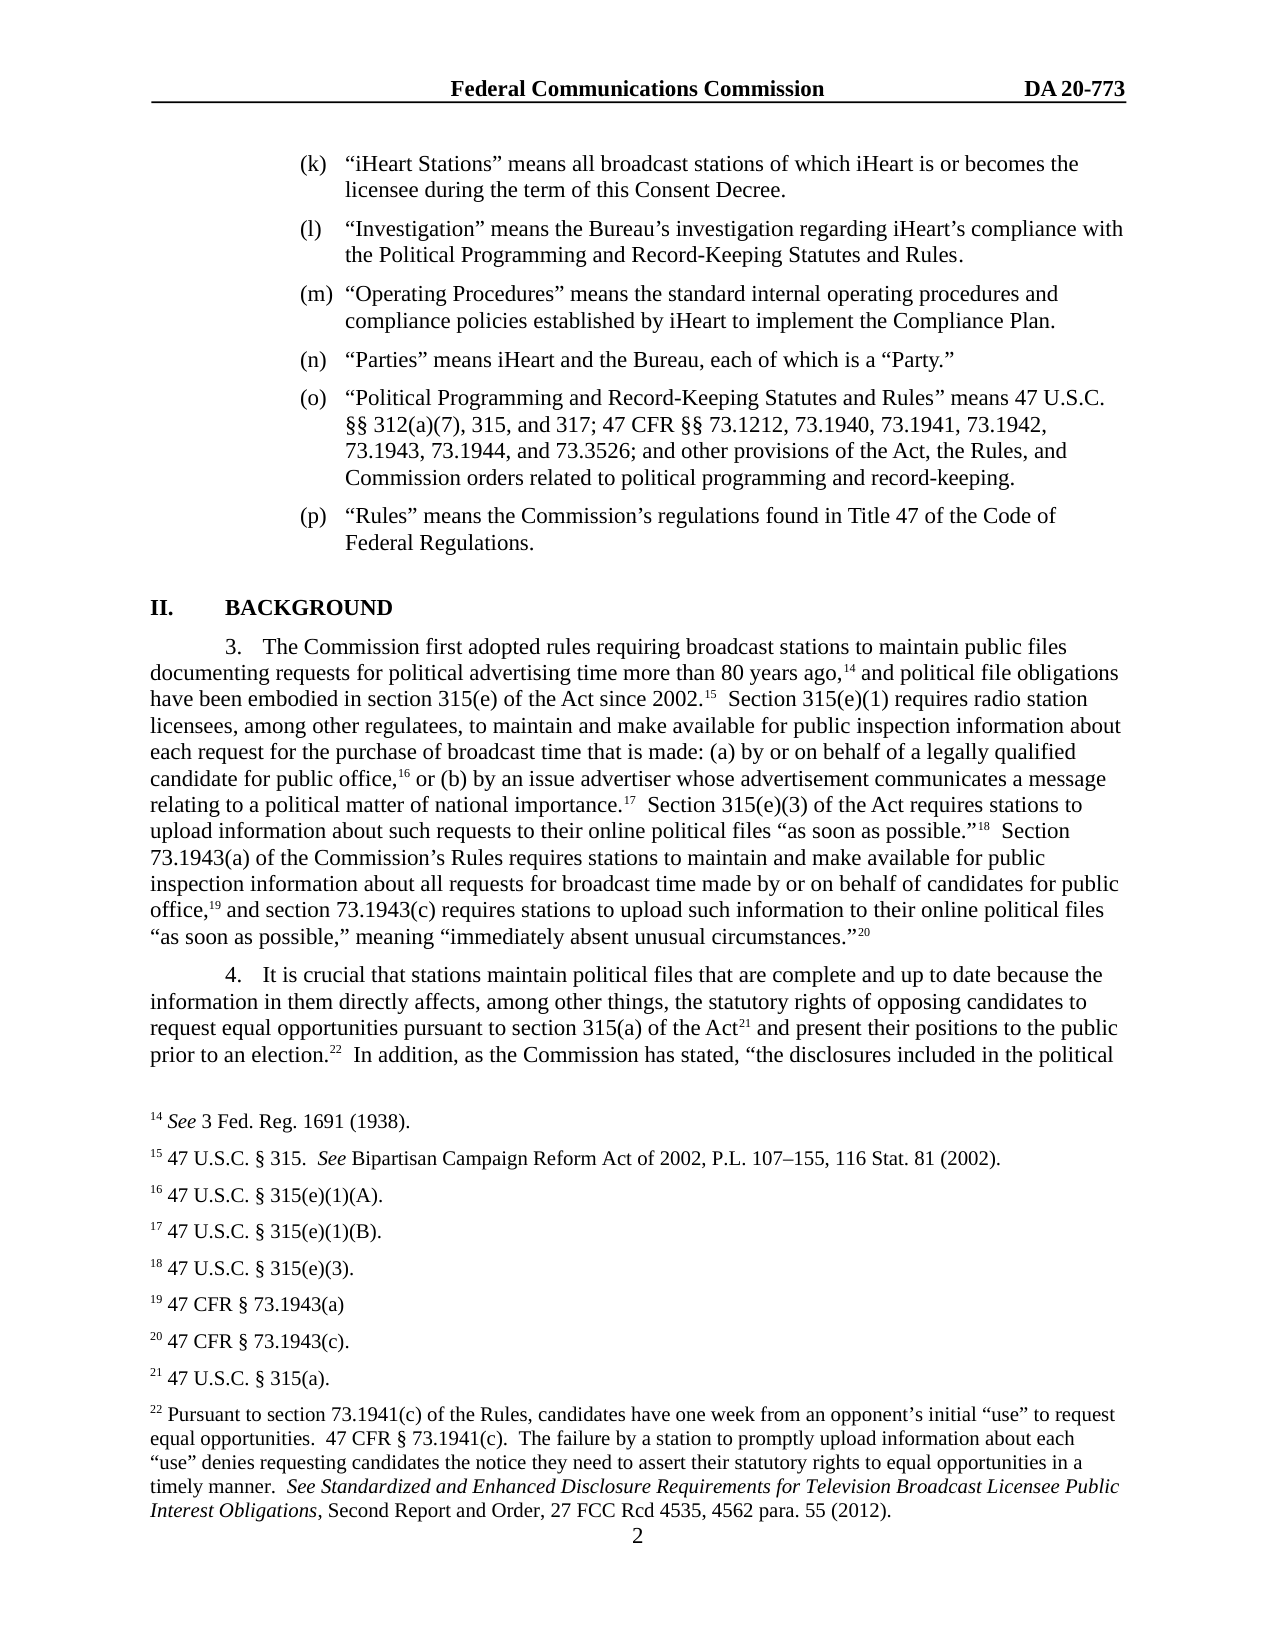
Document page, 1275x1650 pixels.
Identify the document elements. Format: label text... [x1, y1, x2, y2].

text The Commission first adopted rules requiring broadcast stations to maintain public files documenting requests for political advertising time more than 80 years ago, and political file obligations have been embodied in section 315(e) of the Act since 2002. Section 315(e)(1) requires radio station licensees, among other regulatees, to maintain and make available for public inspection information about each request for the purchase of broadcast time that is made: (a) by or on behalf of a legally qualified candidate for public office, or (b) by an issue advertiser whose advertisement communicates a message relating to a political matter of national importance. Section 315(e)(3) of the Act requires stations to upload information about such requests to their online political files “as soon as possible.” Section 73.1943(a) of the Commission’s Rules requires stations to maintain and make available for public inspection information about all requests for broadcast time made by or on behalf of candidates for public office, and section 73.1943(c) requires stations to upload such information to their online political files “as soon as possible,” meaning “immediately absent unusual circumstances.” [150, 633, 1125, 949]
list “Political Programming and Record-Keeping Statutes and Rules” means 47 U.S.C. §§ 312(a)(7), 315, and 317; 47 CFR §§ 73.1212, 73.1940, 73.1941, 73.1942, 73.1943, 73.1944, and 73.3526; and other provisions of the Act, the Rules, and Commission orders related to political programming and record-keeping. [300, 384, 1125, 490]
list “Rules” means the Commission’s regulations found in Title 47 of the Code of Federal Regulations. [300, 502, 1125, 555]
list “Parties” means iHeart and the Bureau, each of which is a “Party.” [300, 346, 1125, 372]
list “Operating Procedures” means the standard internal operating procedures and compliance policies established by iHeart to implement the Compliance Plan. [300, 280, 1125, 333]
list “iHeart Stations” means all broadcast stations of which iHeart is or becomes the licensee during the term of this Consent Decree. [300, 150, 1125, 203]
list “Investigation” means the Bureau’s investigation regarding iHeart’s compliance with the Political Programming and Record-Keeping Statutes and Rules. [300, 215, 1125, 268]
subtitle BACKGROUND [150, 594, 1125, 620]
text It is crucial that stations maintain political files that are complete and up to date because the information in them directly affects, among other things, the statutory rights of opposing candidates to request equal opportunities pursuant to section 315(a) of the Act and present their positions to the public prior to an election. In addition, as the Commission has stated, “the disclosures included in the political file further the First Amendment’s goal of an informed electorate that is able to evaluate the validity of messages and hold accountable the interests that disseminate political advocacy.” [150, 962, 1125, 1067]
